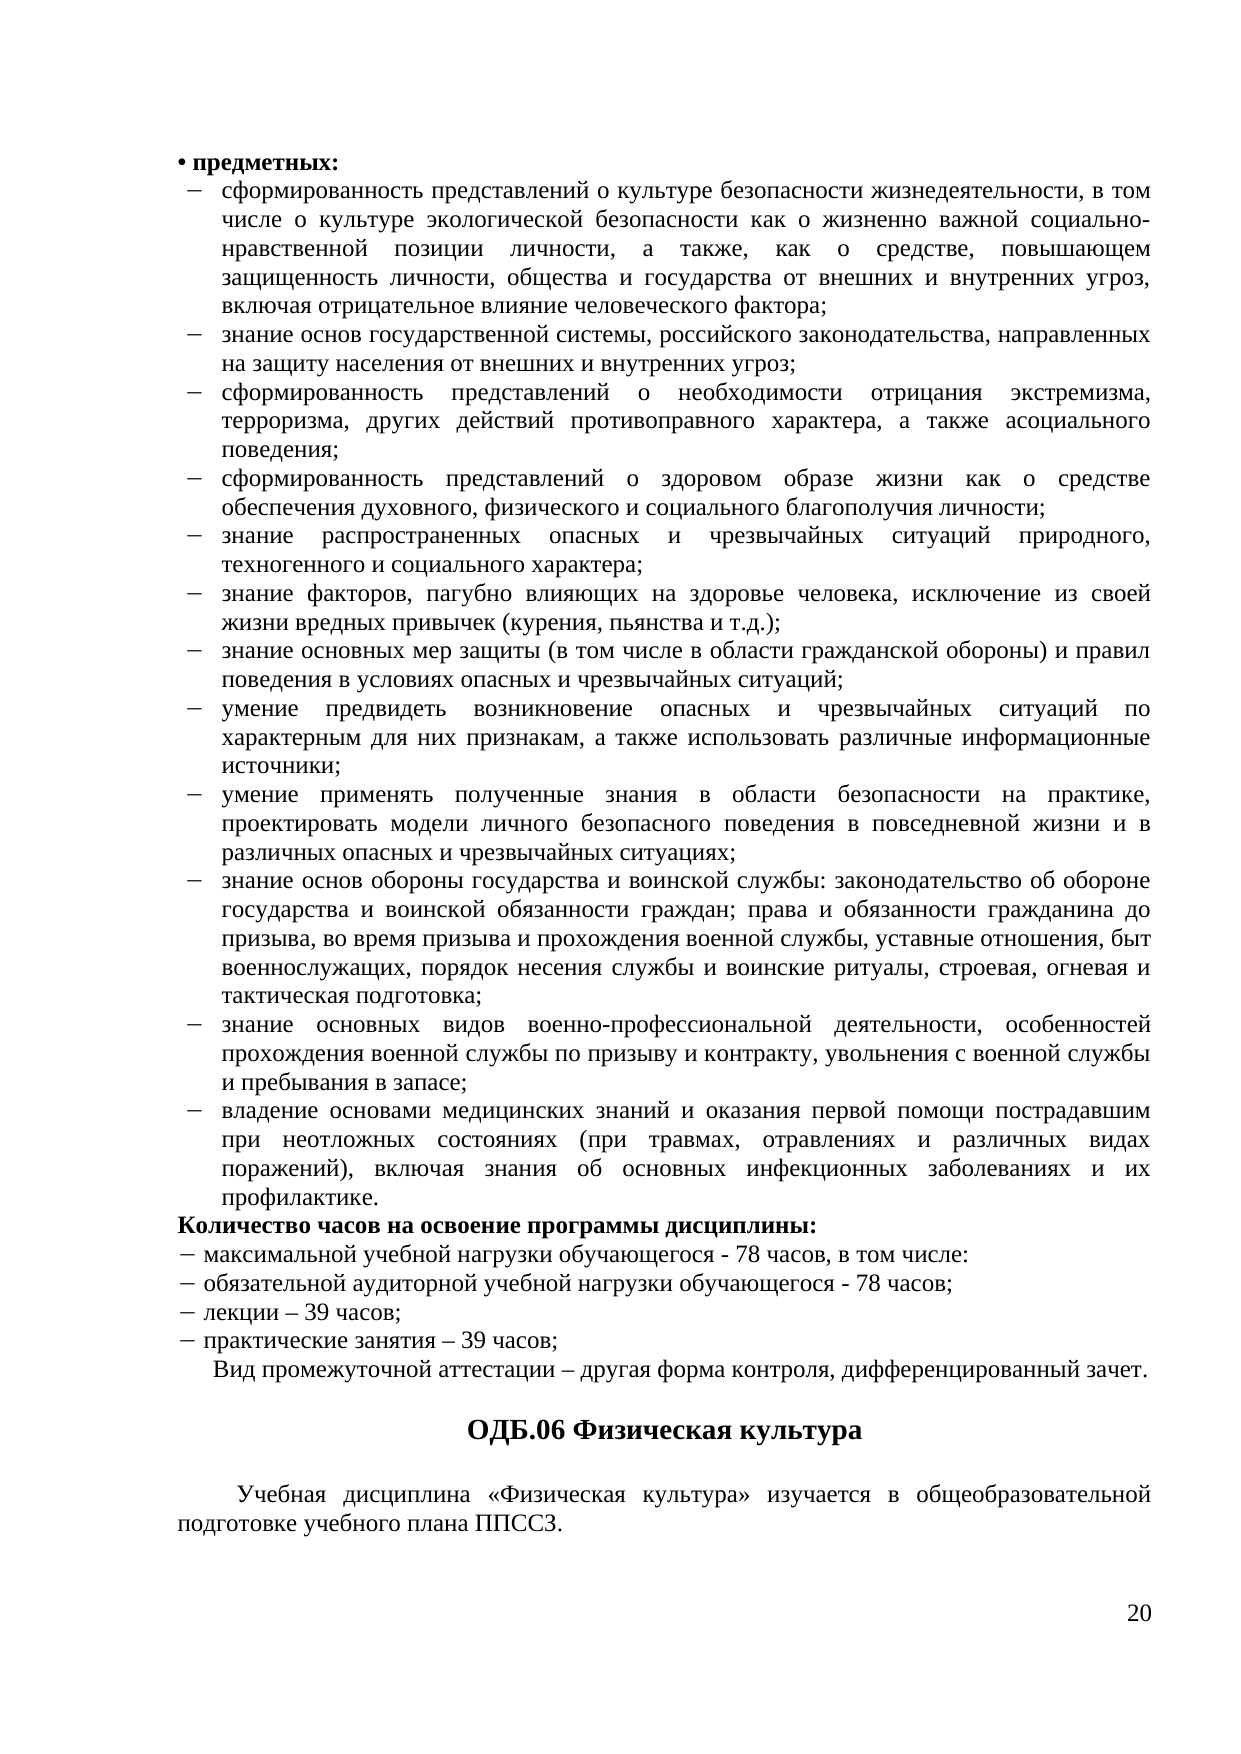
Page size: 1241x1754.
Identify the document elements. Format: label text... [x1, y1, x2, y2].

list владение основами медицинских знаний и оказания первой помощи пострадавшим при неотложных состояниях (при травмах, отравлениях и различных видах поражений), включая знания об основных инфекционных заболеваниях и их профилактике. [184, 1096, 1152, 1211]
list сформированность представлений о необходимости отрицания экстремизма, терроризма, других действий противоправного характера, а также асоциального поведения; [184, 377, 1152, 463]
list сформированность представлений о здоровом образе жизни как о средстве обеспечения духовного, физического и социального благополучия личности; [184, 463, 1152, 521]
list знание факторов, пагубно влияющих на здоровье человека, исключение из своей жизни вредных привычек (курения, пьянства и т.д.); [184, 578, 1152, 636]
text Количество часов на освоение программы дисциплины: [177, 1211, 1152, 1239]
list знание распространенных опасных и чрезвычайных ситуаций природного, техногенного и социального характера; [184, 521, 1152, 578]
list максимальной учебной нагрузки обучающегося - 78 часов, в том числе: [177, 1239, 1152, 1268]
list умение применять полученные знания в области безопасности на практике, проектировать модели личного безопасного поведения в повседневной жизни и в различных опасных и чрезвычайных ситуациях; [184, 779, 1152, 866]
list сформированность представлений о культуре безопасности жизнедеятельности, в том числе о культуре экологической безопасности как о жизненно важной социально-нравственной позиции личности, а также, как о средстве, повышающем защищенность личности, общества и государства от внешних и внутренних угроз, включая отрицательное влияние человеческого фактора; [184, 176, 1152, 319]
text Учебная дисциплина «Физическая культура» изучается в общеобразовательной подготовке учебного плана ППССЗ. [177, 1479, 1152, 1536]
text ОДБ.06 Физическая культура [177, 1412, 1152, 1445]
list знание основных мер защиты (в том числе в области гражданской обороны) и правил поведения в условиях опасных и чрезвычайных ситуаций; [184, 636, 1152, 693]
list лекции – 39 часов; [177, 1297, 1152, 1326]
text Вид промежуточной аттестации – другая форма контроля, дифференцированный зачет. [213, 1354, 1152, 1383]
list обязательной аудиторной учебной нагрузки обучающегося - 78 часов; [177, 1268, 1152, 1297]
list практические занятия – 39 часов; [177, 1326, 1152, 1354]
list умение предвидеть возникновение опасных и чрезвычайных ситуаций по характерным для них признакам, а также использовать различные информационные источники; [184, 693, 1152, 779]
list знание основ обороны государства и воинской службы: законодательство об обороне государства и воинской обязанности граждан; права и обязанности гражданина до призыва, во время призыва и прохождения военной службы, уставные отношения, быт военнослужащих, порядок несения службы и воинские ритуалы, строевая, огневая и тактическая подготовка; [184, 866, 1152, 1009]
text • предметных: [177, 147, 1152, 176]
list знание основ государственной системы, российского законодательства, направленных на защиту населения от внешних и внутренних угроз; [184, 319, 1152, 377]
list знание основных видов военно-профессиональной деятельности, особенностей прохождения военной службы по призыву и контракту, увольнения с военной службы и пребывания в запасе; [184, 1009, 1152, 1096]
